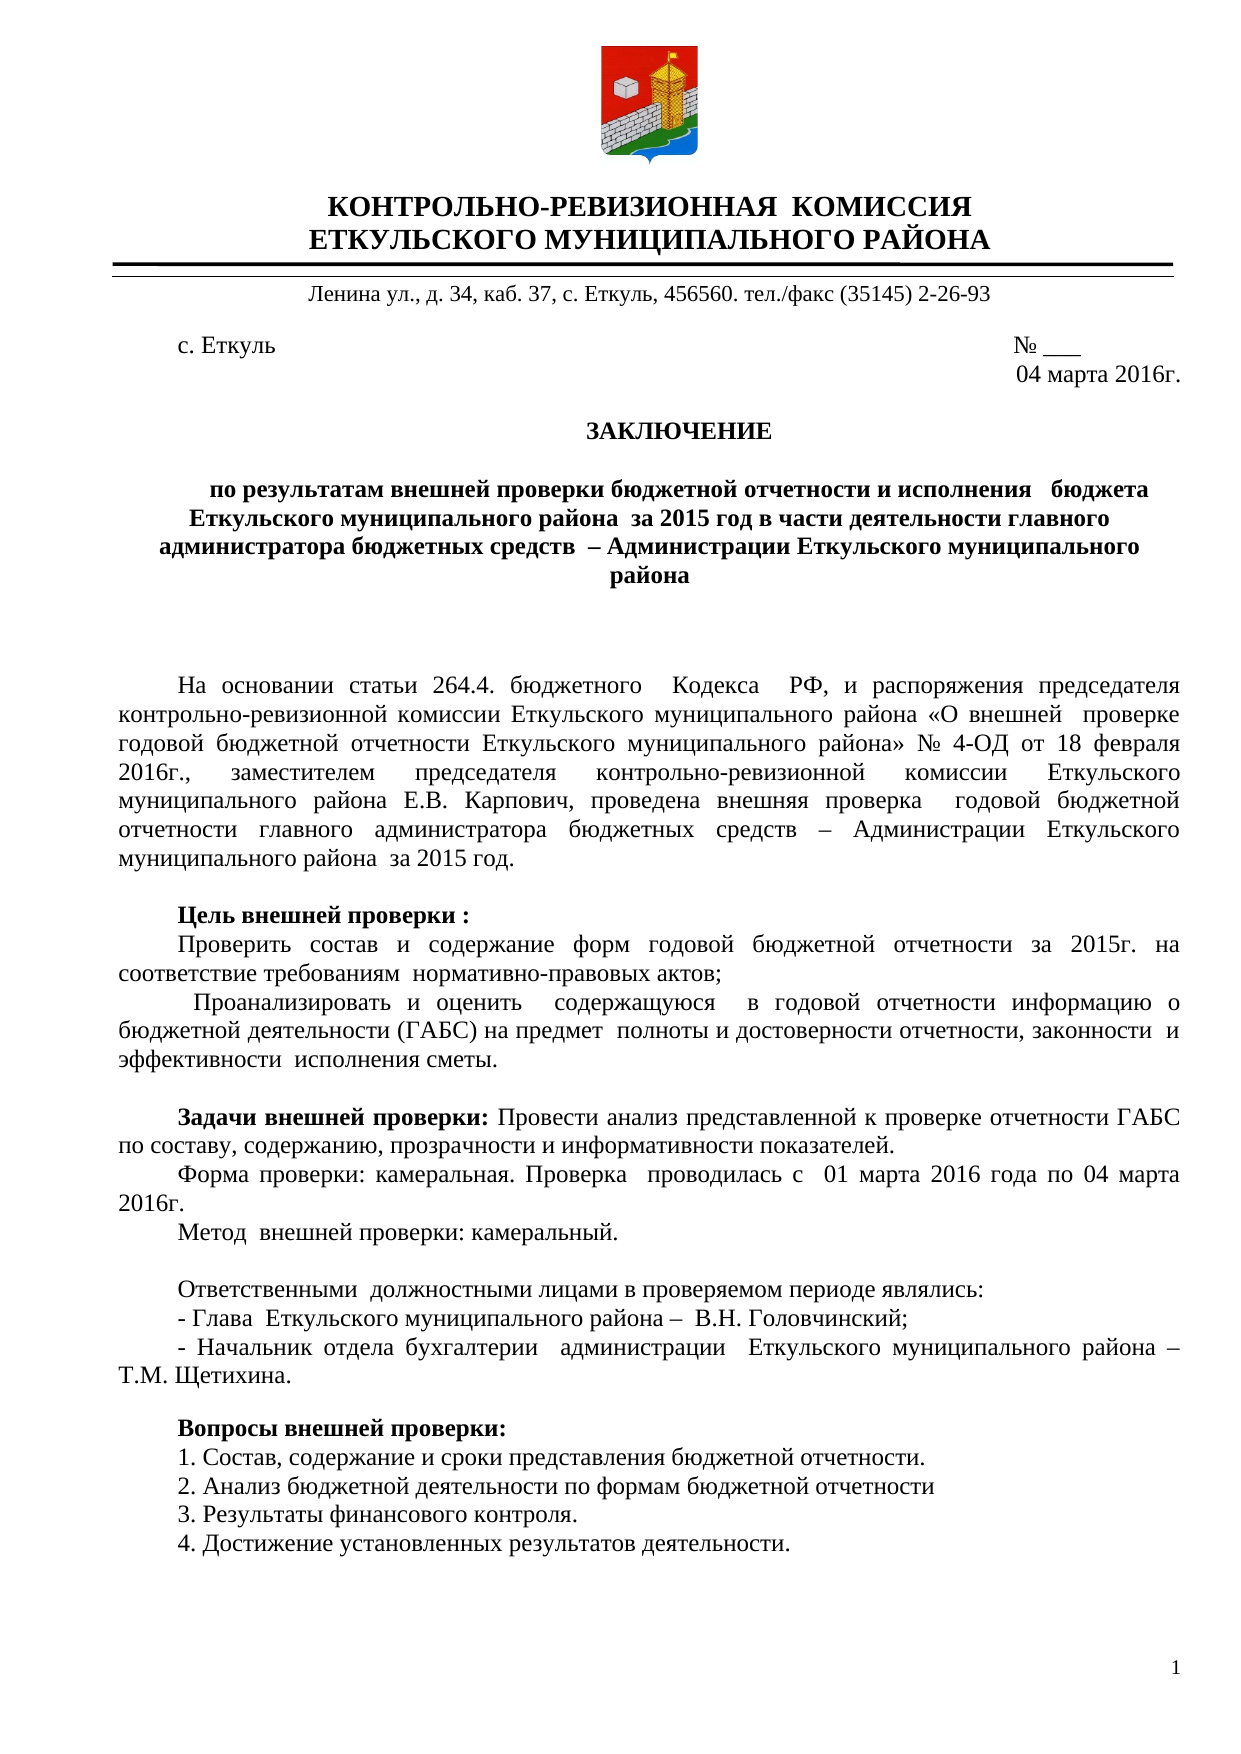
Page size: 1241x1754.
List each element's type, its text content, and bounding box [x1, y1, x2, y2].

text - Глава Еткульского муниципального района – В.Н. Головчинский; [118, 1303, 1181, 1332]
text Цель внешней проверки : [118, 901, 1181, 929]
text Ответственными должностными лицами в проверяемом периоде являлись: [118, 1274, 1181, 1303]
subtitle КОНТРОЛЬНО-РЕВИЗИОННАЯ КОМИССИЯ [118, 189, 1181, 222]
text На основании статьи 264.4. бюджетного Кодекса РФ, и распоряжения председателя контрольно-ревизионной комиссии Еткульского муниципального района «О внешней проверке годовой бюджетной отчетности Еткульского муниципального района» № 4-ОД от 18 февраля 2016г., заместителем председателя контрольно-ревизионной комиссии Еткульского муниципального района Е.В. Карпович, проведена внешняя проверка годовой бюджетной отчетности главного администратора бюджетных средств – Администрации Еткульского муниципального района за 2015 год. [118, 671, 1181, 872]
text по результатам внешней проверки бюджетной отчетности и исполнения бюджета Еткульского муниципального района за 2015 год в части деятельности главного администратора бюджетных средств – Администрации Еткульского муниципального района [118, 474, 1181, 589]
text с. Еткуль № ___ [118, 330, 1181, 359]
text 2. Анализ бюджетной деятельности по формам бюджетной отчетности [118, 1471, 1181, 1499]
text 04 марта 2016г. [118, 359, 1181, 388]
text Задачи внешней проверки: Провести анализ представленной к проверке отчетности ГАБС по составу, содержанию, прозрачности и информативности показателей. [118, 1102, 1181, 1159]
text Проверить состав и содержание форм годовой бюджетной отчетности за 2015г. на соответствие требованиям нормативно-правовых актов; [118, 929, 1181, 987]
text Форма проверки: камеральная. Проверка проводилась с 01 марта 2016 года по 04 марта 2016г. [118, 1159, 1181, 1217]
text Ленина ул., д. 34, каб. 37, с. Еткуль, 456560. тел./факс (35145) 2-26-93 [118, 280, 1181, 306]
text Проанализировать и оценить содержащуюся в годовой отчетности информацию о бюджетной деятельности (ГАБС) на предмет полноты и достоверности отчетности, законности и эффективности исполнения сметы. [118, 987, 1181, 1073]
text Вопросы внешней проверки: [118, 1413, 1181, 1442]
text Метод внешней проверки: камеральный. [118, 1217, 1181, 1246]
text ЗАКЛЮЧЕНИЕ [118, 416, 1181, 445]
picture [601, 46, 698, 165]
text 1. Состав, содержание и сроки представления бюджетной отчетности. [118, 1442, 1181, 1471]
text 4. Достижение установленных результатов деятельности. [118, 1528, 1181, 1557]
subtitle ЕТКУЛЬСКОГО МУНИЦИПАЛЬНОГО РАЙОНА [118, 222, 1181, 256]
text - Начальник отдела бухгалтерии администрации Еткульского муниципального района – Т.М. Щетихина. [118, 1332, 1181, 1389]
text 3. Результаты финансового контроля. [118, 1499, 1181, 1528]
